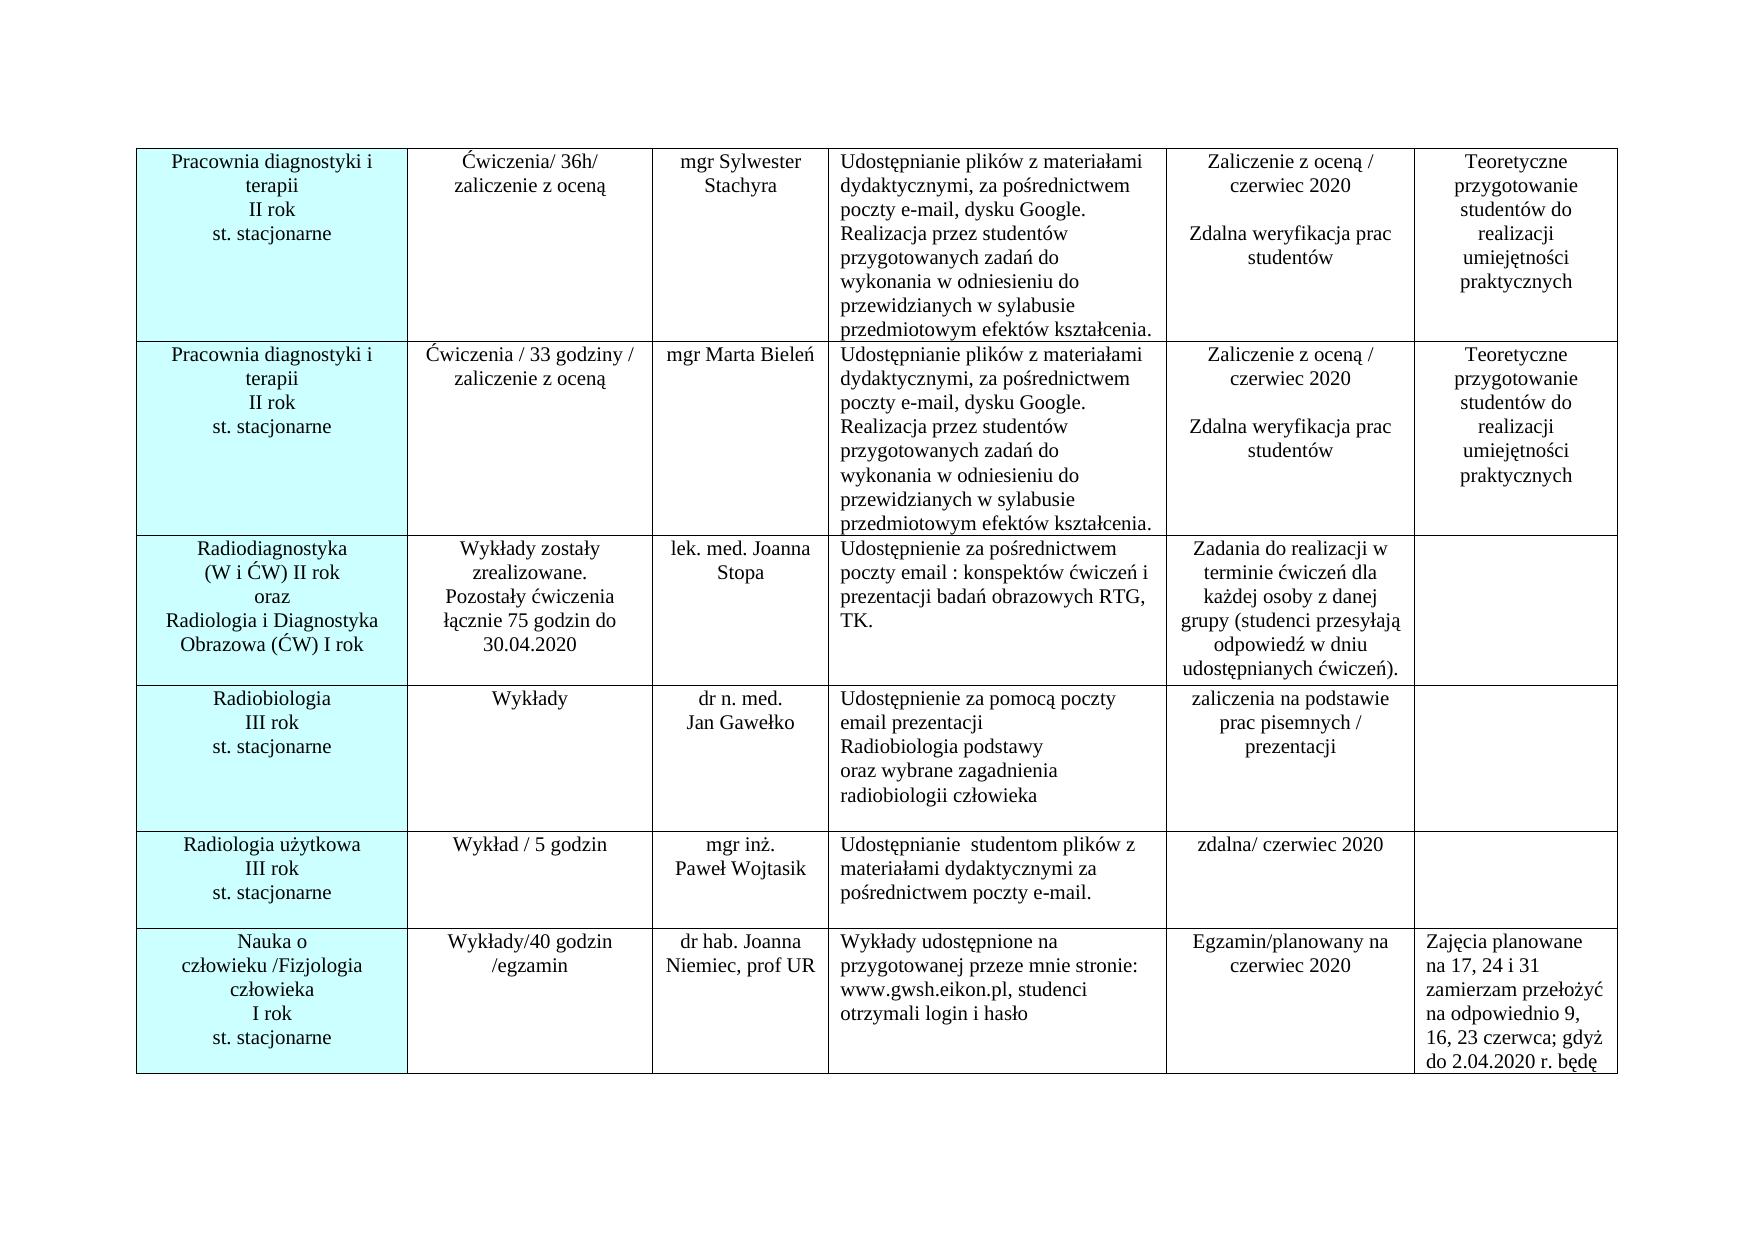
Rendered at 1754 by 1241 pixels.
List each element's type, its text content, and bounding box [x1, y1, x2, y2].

table_cell Pracownia diagnostyki i terapii II rok st. stacjonarne [137, 149, 407, 341]
table_cell Teoretyczne przygotowanie studentów do realizacji umiejętności praktycznych [1415, 342, 1617, 535]
table_cell Udostępnienie za pośrednictwem poczty email : konspektów ćwiczeń i prezentacji badań obrazowych RTG, TK. [829, 536, 1166, 685]
table_cell Ćwiczenia / 33 godziny / zaliczenie z oceną [408, 342, 652, 535]
table_cell zdalna/ czerwiec 2020 [1167, 832, 1414, 928]
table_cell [1415, 929, 1617, 1073]
table_cell Zaliczenie z oceną / czerwiec 2020 Zdalna weryfikacja prac studentów [1167, 342, 1414, 535]
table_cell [1167, 929, 1414, 1073]
table_cell mgr Marta Bieleń [653, 342, 828, 535]
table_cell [137, 929, 407, 1073]
table_cell Radiodiagnostyka (W i ĆW) II rok oraz Radiologia i Diagnostyka Obrazowa (ĆW) I rok [137, 536, 407, 685]
table_cell Udostępnianie studentom plików z materiałami dydaktycznymi za pośrednictwem poczty e-mail. [829, 832, 1166, 928]
table_cell Wykłady zostały zrealizowane. Pozostały ćwiczenia łącznie 75 godzin do 30.04.2020 [408, 536, 652, 685]
table_cell zaliczenia na podstawie prac pisemnych / prezentacji [1167, 686, 1414, 831]
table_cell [1167, 149, 1414, 341]
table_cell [653, 149, 828, 341]
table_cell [1415, 149, 1617, 341]
table_cell Udostępnienie za pomocą poczty email prezentacji Radiobiologia podstawy oraz wybrane zagadnienia radiobiologii człowieka [829, 686, 1166, 831]
table_cell mgr inż. Paweł Wojtasik [653, 832, 828, 928]
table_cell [829, 929, 1166, 1073]
table_cell dr n. med. Jan Gawełko [653, 686, 828, 831]
table_cell Radiobiologia III rok st. stacjonarne [137, 686, 407, 831]
table_cell lek. med. Joanna Stopa [653, 536, 828, 685]
table_cell Radiologia użytkowa III rok st. stacjonarne [137, 832, 407, 928]
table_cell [653, 929, 828, 1073]
table_cell Pracownia diagnostyki i terapii II rok st. stacjonarne [137, 342, 407, 535]
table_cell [408, 929, 652, 1073]
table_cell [829, 149, 1166, 341]
table_cell [1415, 686, 1617, 831]
table_cell [1415, 832, 1617, 928]
table_cell Ćwiczenia/ 36h/ zaliczenie z oceną [408, 149, 652, 341]
table_cell Zadania do realizacji w terminie ćwiczeń dla każdej osoby z danej grupy (studenci przesyłają odpowiedź w dniu udostępnianych ćwiczeń). [1167, 536, 1414, 685]
table_cell [1415, 536, 1617, 685]
table_cell Wykłady [408, 686, 652, 831]
table_cell Wykład / 5 godzin [408, 832, 652, 928]
